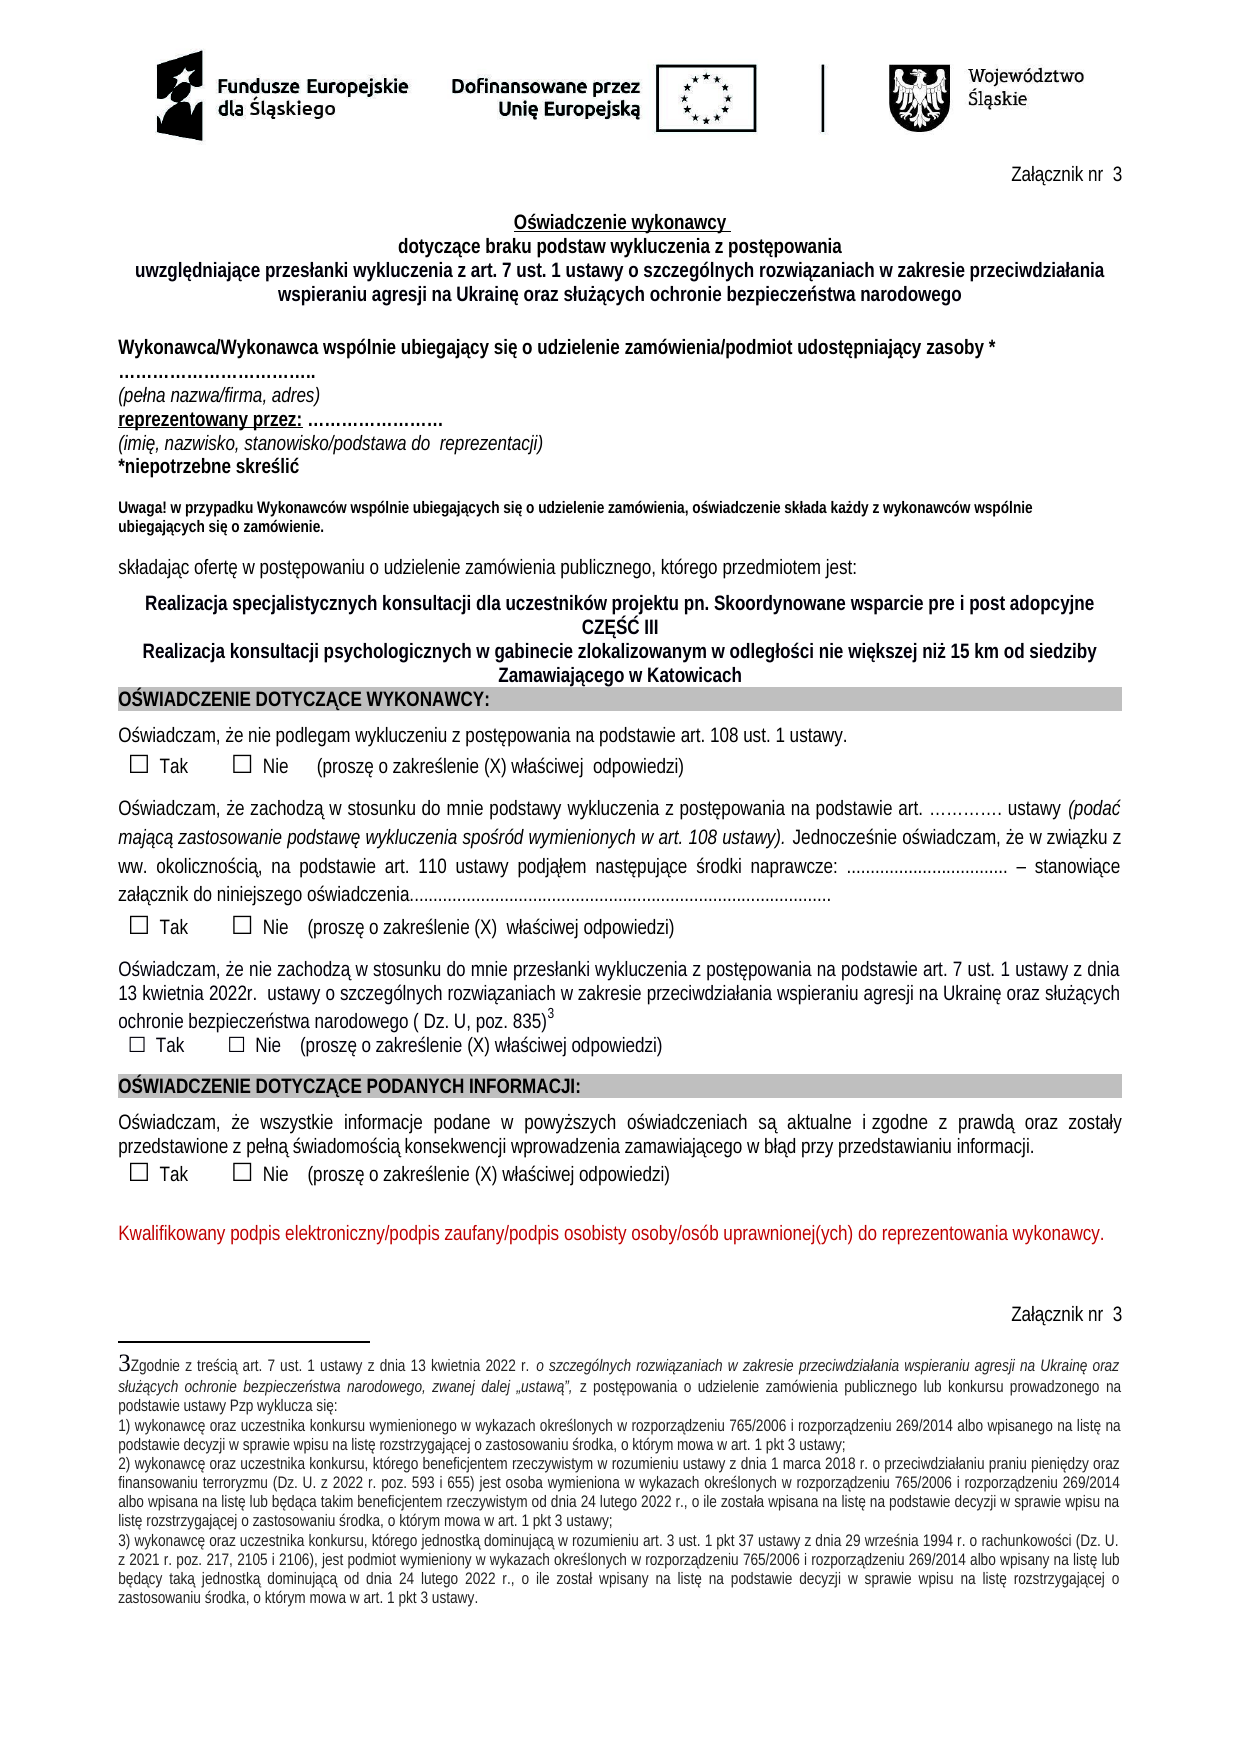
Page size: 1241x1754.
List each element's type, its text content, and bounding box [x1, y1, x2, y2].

text Załącznik nr 3 [118, 1302, 1122, 1326]
text reprezentowany przez: …………………… [118, 406, 1122, 430]
text dotyczące braku podstaw wykluczenia z postępowania [118, 234, 1122, 258]
text Oświadczam, że nie podlegam wykluczeniu z postępowania na podstawie art. 108 ust. 1 ustawy. [118, 723, 1122, 747]
text OŚWIADCZENIE DOTYCZĄCE WYKONAWCY: [118, 687, 1122, 711]
text ☐ Tak ☐ Nie (proszę o zakreślenie (X) właściwej odpowiedzi) [118, 911, 1122, 940]
text *niepotrzebne skreślić [118, 454, 1122, 478]
text ☐ Tak ☐ Nie (proszę o zakreślenie (X) właściwej odpowiedzi) [118, 1033, 1122, 1057]
text Oświadczam, że zachodzą w stosunku do mnie podstawy wykluczenia z postępowania na podstawie art. …………. ustawy (podać mającą zastosowanie podstawę wykluczenia spośród wymienionych w art. 108 ustawy). Jednocześnie oświadczam, że w związku z ww. okolicznością, na podstawie art. 110 ustawy podjąłem następujące środki naprawcze: .................................. – stanowiące załącznik do niniejszego oświadczenia......................................................................................... [118, 796, 1122, 906]
text CZĘŚĆ III [118, 615, 1122, 639]
text (imię, nazwisko, stanowisko/podstawa do reprezentacji) [118, 430, 1122, 454]
text Wykonawca/Wykonawca wspólnie ubiegający się o udzielenie zamówienia/podmiot udostępniający zasoby * [118, 334, 1122, 358]
text …………………………….. [118, 358, 1122, 382]
text OŚWIADCZENIE DOTYCZĄCE PODANYCH INFORMACJI: [118, 1074, 1122, 1098]
text Kwalifikowany podpis elektroniczny/podpis zaufany/podpis osobisty osoby/osób uprawnionej(ych) do reprezentowania wykonawcy. [118, 1221, 1122, 1244]
text Oświadczam, że nie zachodzą w stosunku do mnie przesłanki wykluczenia z postępowania na podstawie art. 7 ust. 1 ustawy z dnia 13 kwietnia 2022r. ustawy o szczególnych rozwiązaniach w zakresie przeciwdziałania wspieraniu agresji na Ukrainę oraz służących ochronie bezpieczeństwa narodowego ( Dz. U, poz. 835) [118, 957, 1122, 1033]
text Załącznik nr 3 [118, 162, 1122, 186]
picture [136, 28, 1105, 163]
text (pełna nazwa/firma, adres) [118, 382, 1122, 406]
text Uwaga! w przypadku Wykonawców wspólnie ubiegających się o udzielenie zamówienia, oświadczenie składa każdy z wykonawców wspólnie ubiegających się o zamówienie. [118, 497, 1122, 536]
text Realizacja konsultacji psychologicznych w gabinecie zlokalizowanym w odległości nie większej niż 15 km od siedziby Zamawiającego w Katowicach [118, 639, 1122, 687]
text ☐ Tak ☐ Nie (proszę o zakreślenie (X) właściwej odpowiedzi) [118, 750, 1122, 779]
text Realizacja specjalistycznych konsultacji dla uczestników projektu pn. Skoordynowane wsparcie pre i post adopcyjne [118, 591, 1122, 615]
text Oświadczam, że wszystkie informacje podane w powyższych oświadczeniach są aktualne i zgodne z prawdą oraz zostały przedstawione z pełną świadomością konsekwencji wprowadzenia zamawiającego w błąd przy przedstawianiu informacji. [118, 1109, 1122, 1157]
text składając ofertę w postępowaniu o udzielenie zamówienia publicznego, którego przedmiotem jest: [118, 555, 1122, 579]
text Oświadczenie wykonawcy [118, 210, 1122, 234]
text ☐ Tak ☐ Nie (proszę o zakreślenie (X) właściwej odpowiedzi) [118, 1157, 1122, 1186]
text uwzględniające przesłanki wykluczenia z art. 7 ust. 1 ustawy o szczególnych rozwiązaniach w zakresie przeciwdziałania wspieraniu agresji na Ukrainę oraz służących ochronie bezpieczeństwa narodowego [118, 258, 1122, 306]
